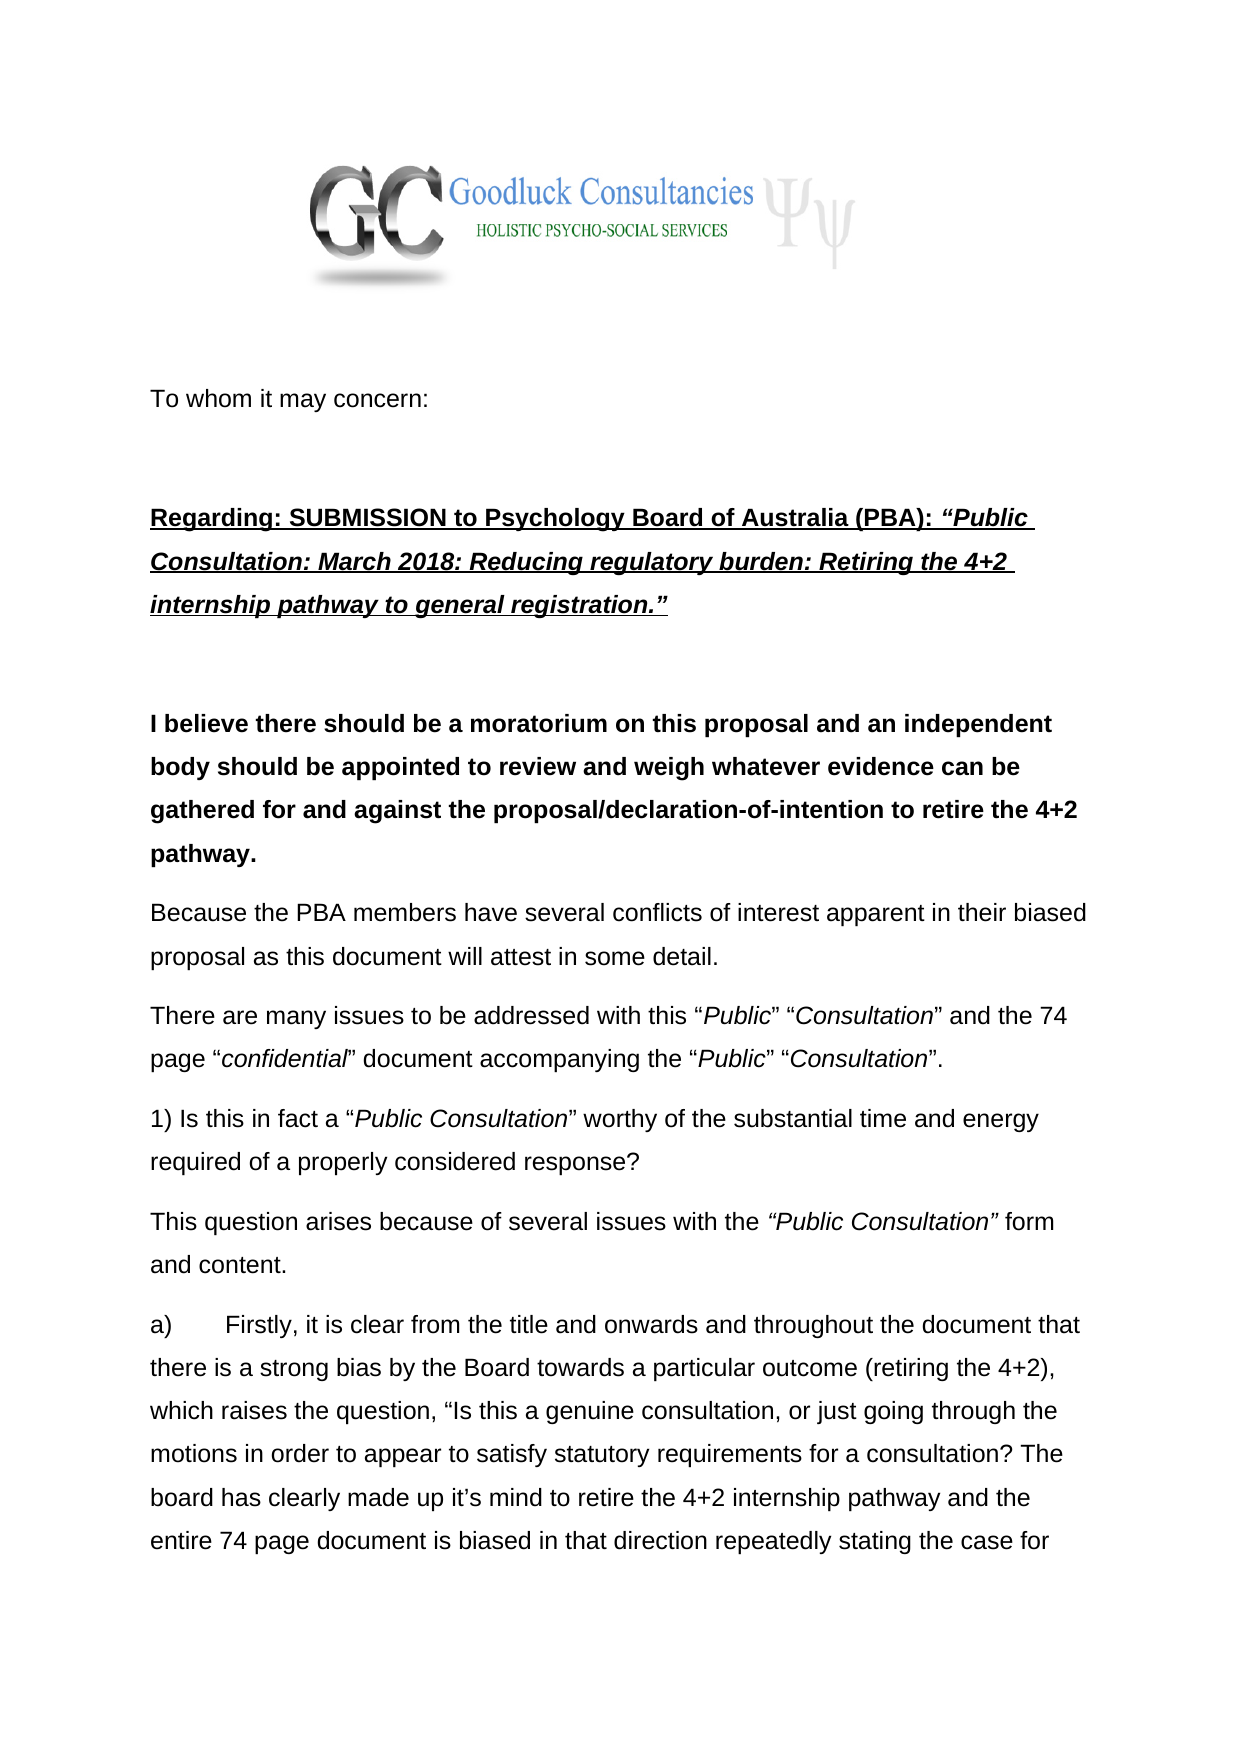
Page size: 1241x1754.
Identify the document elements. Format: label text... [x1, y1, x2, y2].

text 1) Is this in fact a “Public Consultation” worthy of the substantial time and energy required of a properly considered response? [150, 1104, 1090, 1176]
text To whom it may concern: [150, 384, 1090, 412]
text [150, 1310, 1090, 1554]
text This question arises because of several issues with the “Public Consultation” form and content. [150, 1207, 1090, 1279]
text I believe there should be a moratorium on this proposal and an independent body should be appointed to review and weigh whatever evidence can be gathered for and against the proposal/declaration-of-intention to retire the 4+2 pathway. [150, 709, 1090, 867]
text Because the PBA members have several conflicts of interest apparent in their biased proposal as this document will attest in some detail. [150, 898, 1090, 970]
picture [300, 150, 867, 294]
text Regarding: SUBMISSION to Psychology Board of Australia (PBA): “Public Consultation: March 2018: Reducing regulatory burden: Retiring the 4+2 internship pathway to general registration.” [150, 503, 1090, 618]
text There are many issues to be addressed with this “Public” “Consultation” and the 74 page “confidential” document accompanying the “Public” “Consultation”. [150, 1001, 1090, 1073]
